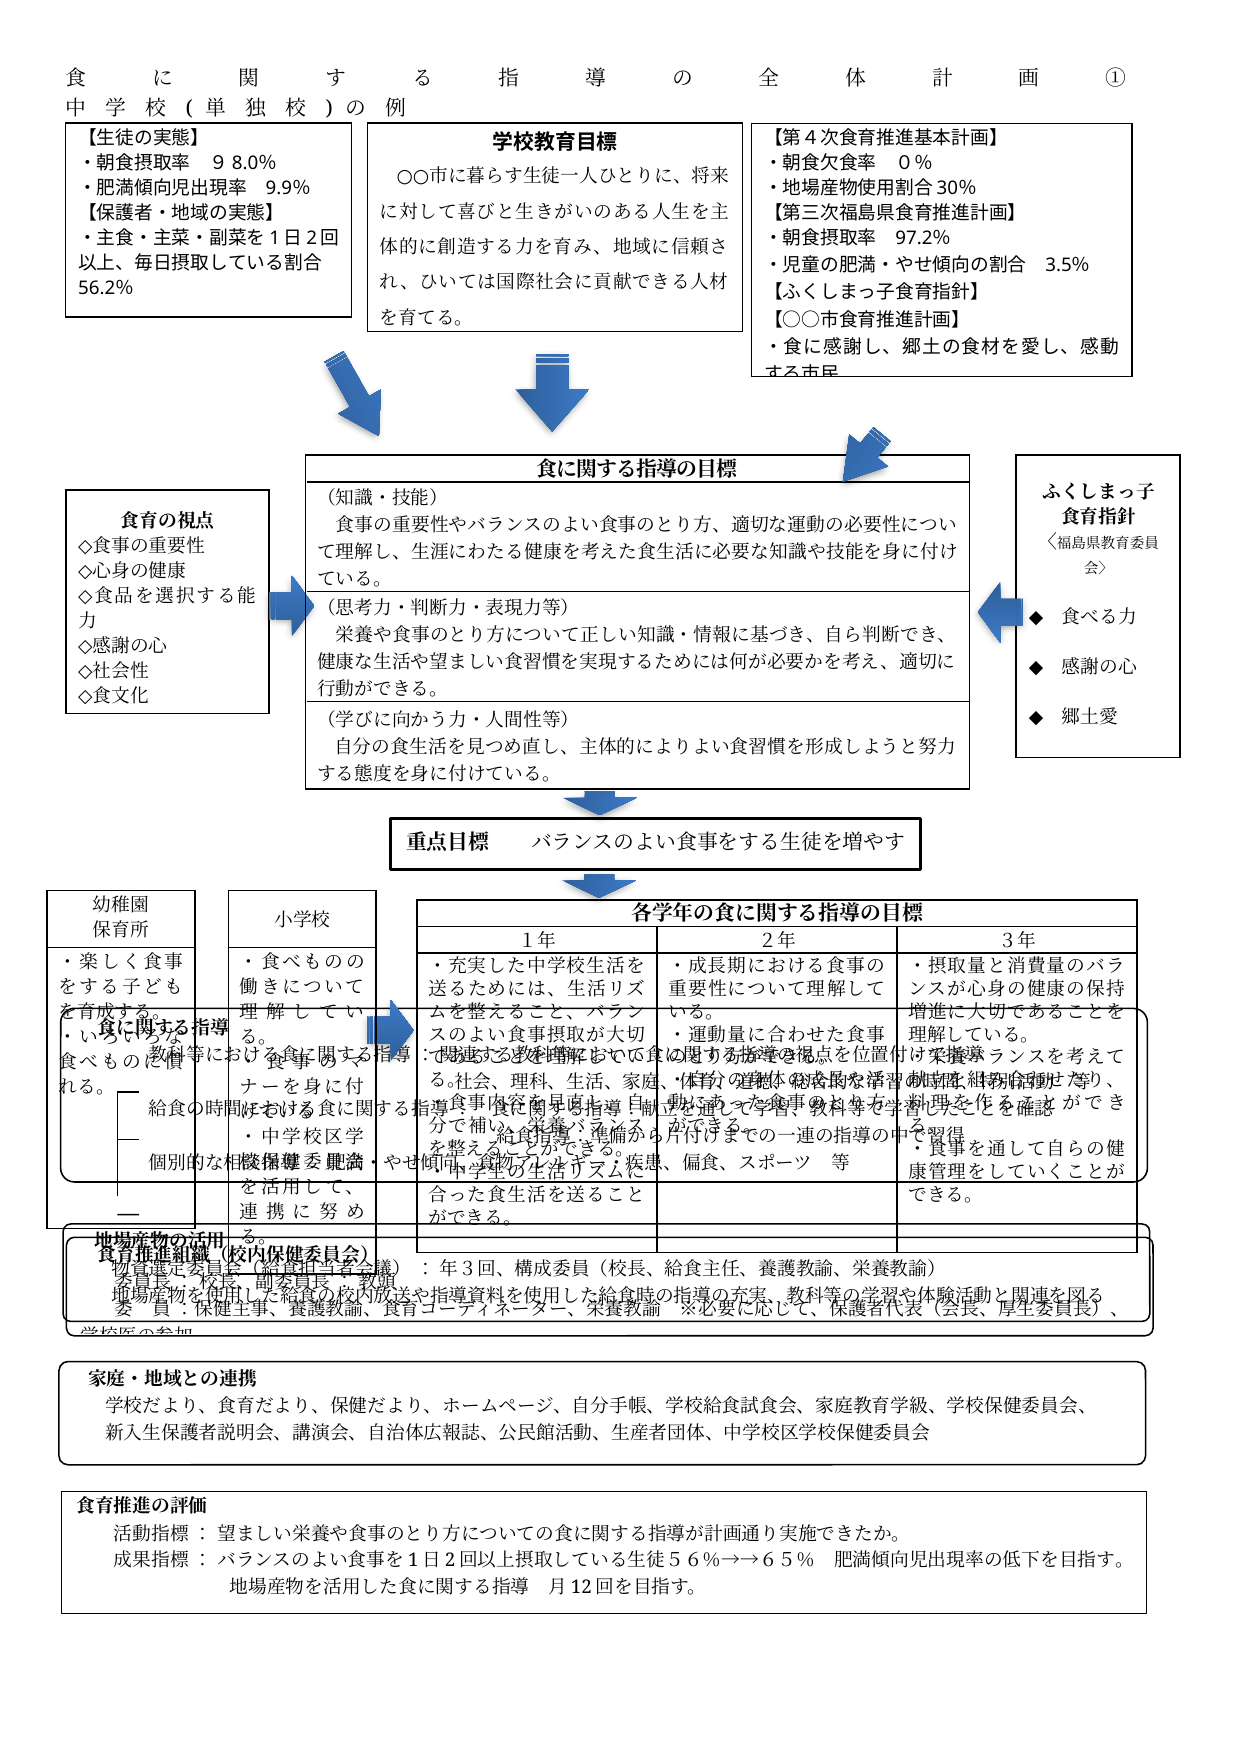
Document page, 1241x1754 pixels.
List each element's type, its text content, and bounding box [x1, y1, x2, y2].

table_cell ・食べものの働きについて理解している。 ・食事のマナーを身に付けている ・中学校区学校保健委員会を活用して、連携に努める。 [229, 948, 375, 1273]
table_cell （知識・技能） 食事の重要性やバランスのよい食事のとり方、適切な運動の必要性について理解し、生涯にわたる健康を考えた食生活に必要な知識や技能を身に付けている。 [306, 482, 969, 591]
table_cell ２年 [658, 927, 896, 952]
table_cell （思考力・判断力・表現力等） 栄養や食事のとり方について正しい知識・情報に基づき、自ら判断でき、健康な生活や望ましい食習慣を実現するためには何が必要かを考え、適切に行動ができる。 [306, 592, 969, 701]
table_cell ３年 [898, 927, 1136, 952]
table_header 幼稚園 保育所 [48, 891, 194, 947]
table_header 小学校 [229, 891, 375, 947]
table_cell ・成長期における食事の重要性について理解している。 ・運動量に合わせた食事のとり方ができる。 ・自分の身体の成長や活動にあった食事のとり方ができる。 [658, 954, 896, 1252]
text 食に関する指導の全体計画① 中学校(単独校)の例 [65, 62, 1145, 122]
table_cell （学びに向かう力・人間性等） 自分の食生活を見つめ直し、主体的によりよい食習慣を形成しようと努力する態度を身に付けている。 [306, 702, 969, 788]
table_cell ・充実した中学校生活を送るためには、生活リズムを整えること、バランスのよい食事摂取が大切であることを理解している。 ・食事内容を見直し、自分で補い、栄養バランスを整えることができる。 ・中学生の生活リズムに合った食生活を送ることができる。 [418, 954, 656, 1252]
table_cell ・楽しく食事をする子どもを育成する。 ・いろいろな食べものに慣れる。 [48, 948, 194, 1227]
table_header 各学年の食に関する指導の目標 [418, 901, 1136, 926]
table_cell ・摂取量と消費量のバランスが心身の健康の保持増進に大切であることを理解している。 ・栄養バランスを考えて献立を組み合わせたり、料理を作ることができる。 ・食事を通して自らの健康管理をしていくことができる。 [898, 954, 1136, 1252]
table_header 食に関する指導の目標 [871, 456, 969, 481]
table_cell １年 [418, 927, 656, 952]
table_header 食に関する指導の目標 [306, 456, 841, 481]
